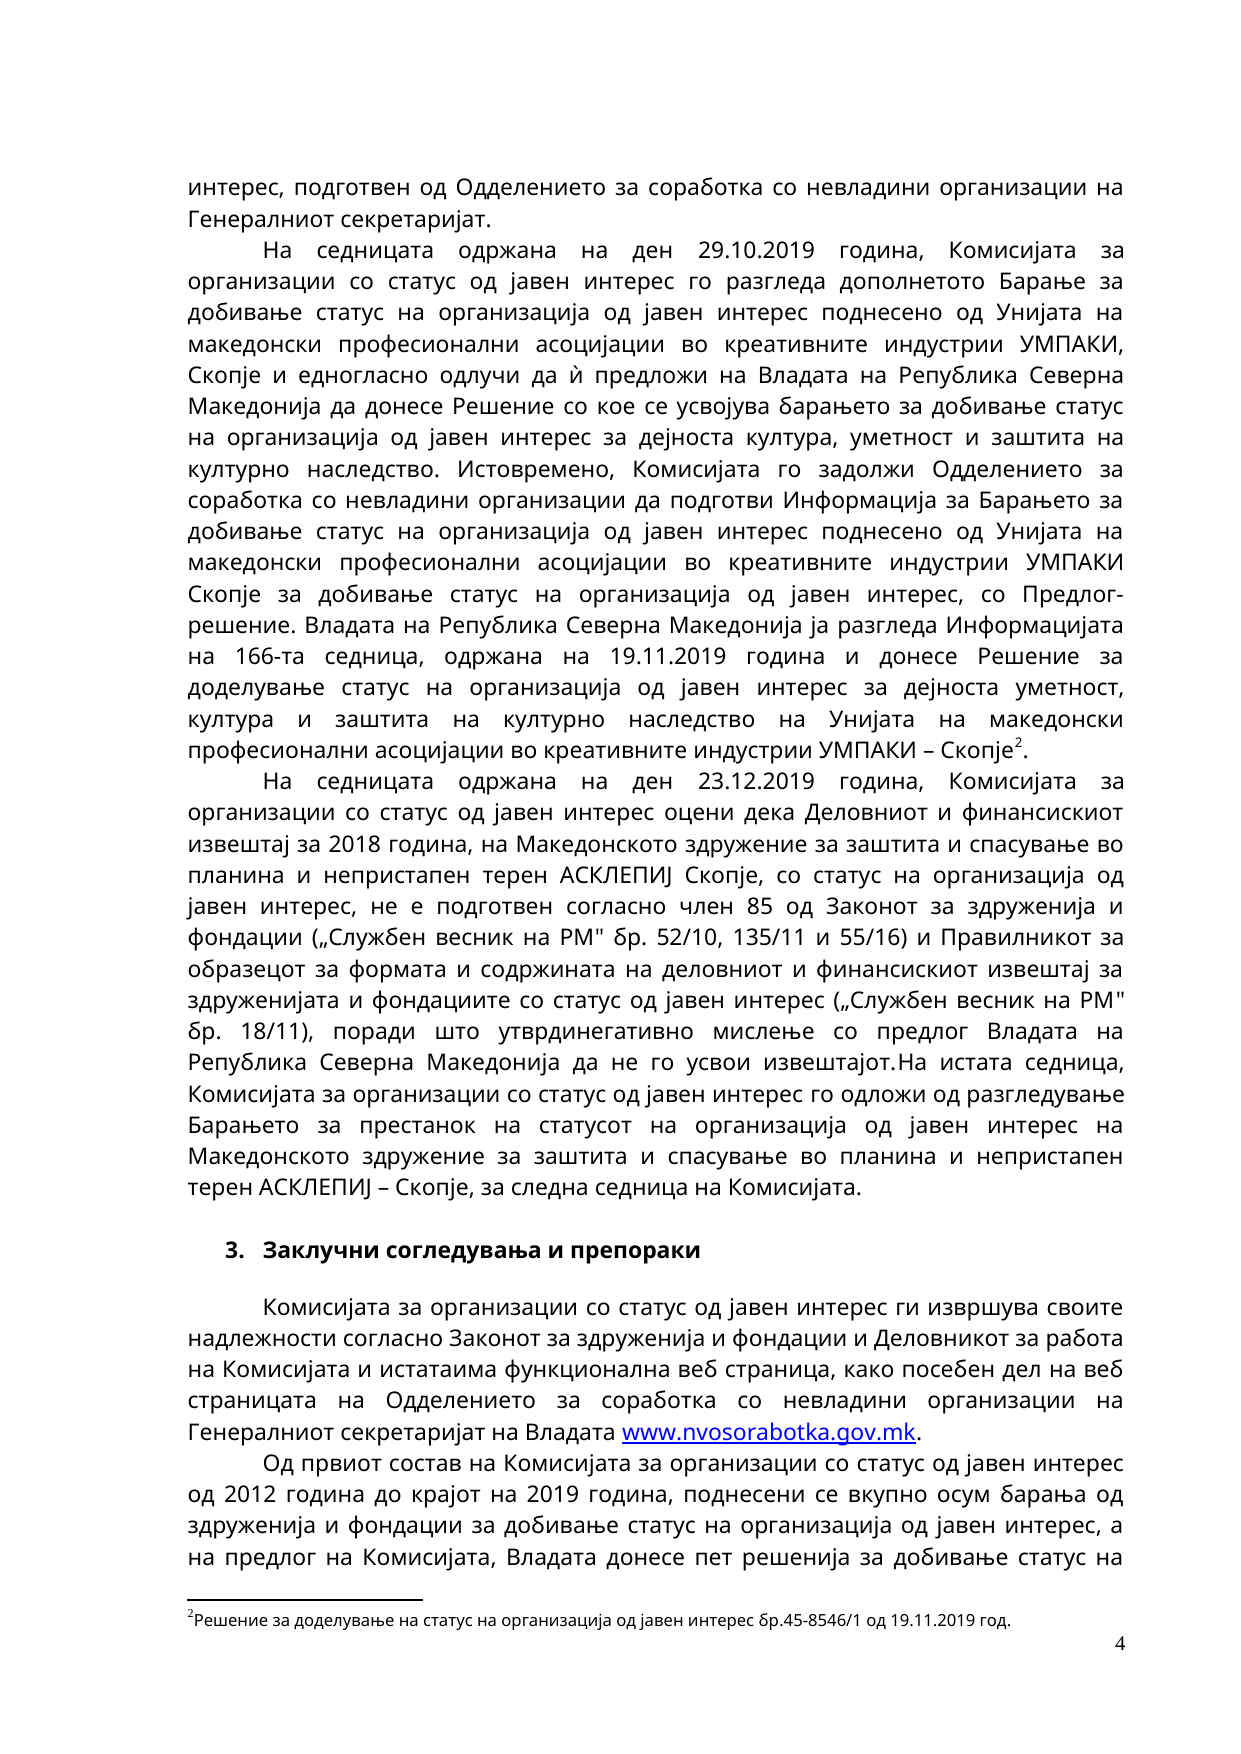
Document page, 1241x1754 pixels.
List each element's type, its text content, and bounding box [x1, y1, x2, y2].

text На седницата одржана на ден 29.10.2019 година, Комисијата за организации со статус од јавен интерес го разгледа дополнетото Барање за добивање статус на организација од јавен интерес поднесено од Унијата на македонски професионални асоцијации во креативните индустрии УМПАКИ, Скопје и едногласно одлучи да ѝ предложи на Владата на Република Северна Македонија да донесе Решение со кое се усвојува барањето за добивање статус на организација од јавен интерес за дејноста култура, уметност и заштита на културно наследство. Истовремено, Комисијата го задолжи Одделението за соработка со невладини организации да подготви Информација за Барањето за добивање статус на организација од јавен интерес поднесено од Унијата на македонски професионални асоцијации во креативните индустрии УМПАКИ Скопје за добивање статус на организација од јавен интерес, со Предлог- решение. Владата на Република Северна Македонија ја разгледа Информацијата на 166-та седница, одржана на 19.11.2019 година и донесе Решение за доделување статус на организација од јавен интерес за дејноста уметност, култура и заштита на културно наследство на Унијата на македонски професионални асоцијации во креативните индустрии УМПАКИ – Скопје. [187, 234, 1125, 765]
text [187, 1447, 1125, 1572]
text Комисијата за организации со статус од јавен интерес ги извршува своите надлежности согласно Законот за здруженија и фондации и Деловникот за работа на Комисијата и истатаима функционална веб страница, како посебен дел на веб страницата на Одделението за соработка со невладини организации на Генералниот секретаријат на Владата www.nvosorabotka.gov.mk. [187, 1291, 1125, 1447]
list Заклучни согледувања и препораки [225, 1234, 1125, 1265]
text На седницата одржана на ден 23.12.2019 година, Комисијата за организации со статус од јавен интерес оцени дека Деловниот и финансискиот извештај за 2018 година, на Македонското здружение за заштита и спасување во планина и непристапен терен АСКЛЕПИЈ Скопје, со статус на организација од јавен интерес, не е подготвен согласно член 85 од Законот за здруженија и фондации („Службен весник на РМ" бр. 52/10, 135/11 и 55/16) и Правилникот за образецот за формата и содржината на деловниот и финансискиот извештај за здруженијата и фондациите со статус од јавен интерес („Службен весник на РМ" бр. 18/11), поради што утврдинегативно мислење со предлог Владата на Република Северна Македонија да не го усвои извештајот.На истата седница, Комисијата за организации со статус од јавен интерес го одложи од разгледување Барањето за престанок на статусот на организација од јавен интерес на Македонското здружение за заштита и спасување во планина и непристапен терен АСКЛЕПИЈ – Скопје, за следна седница на Комисијата. [187, 765, 1125, 1203]
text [187, 150, 1125, 234]
